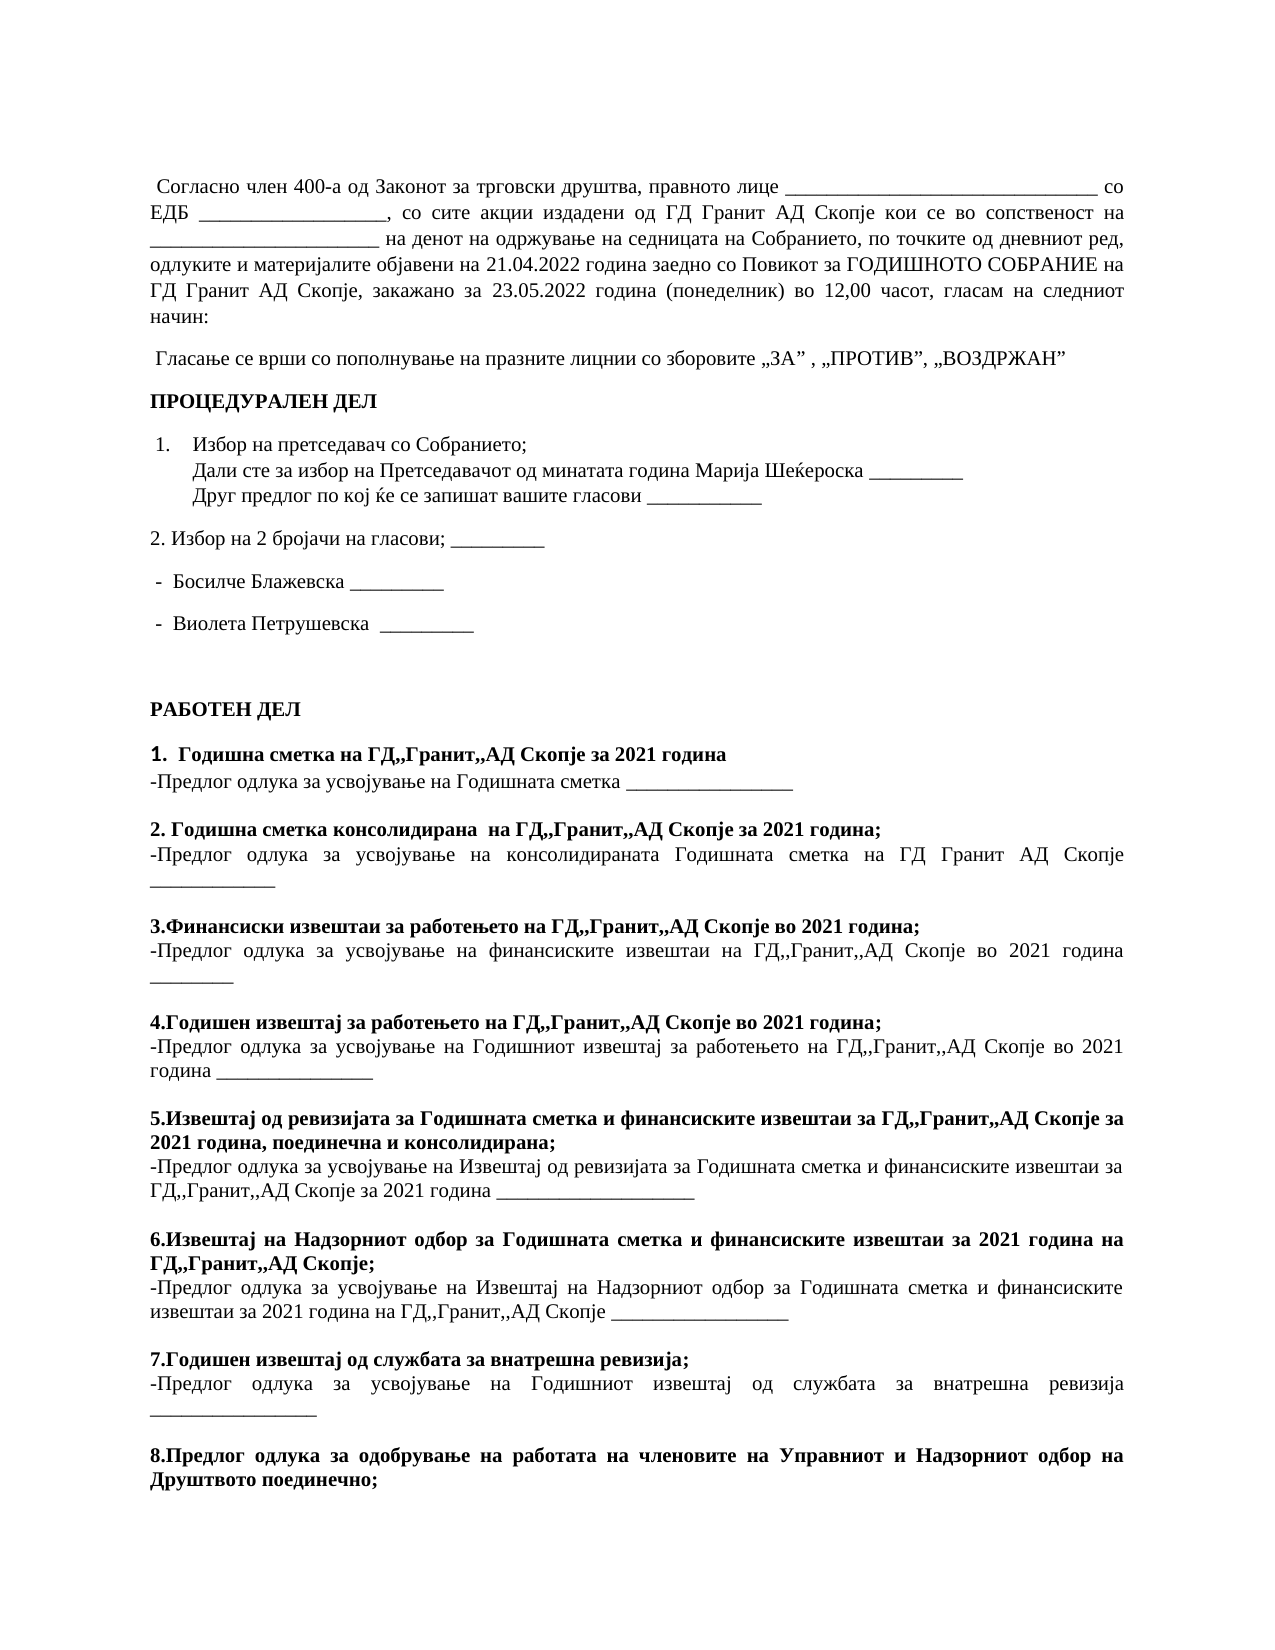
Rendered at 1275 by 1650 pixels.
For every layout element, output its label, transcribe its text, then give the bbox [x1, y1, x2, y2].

text ПРОЦЕДУРАЛЕН ДЕЛ [150, 389, 1125, 413]
text 4.Годишен извештај за работењето на ГД,,Гранит,,АД Скопје во 2021 година; [150, 1010, 1125, 1034]
text 6.Извештај на Надзорниот одбор за Годишната сметка и финансиските извештаи за 2021 година на ГД,,Гранит,,АД Скопје; [150, 1226, 1125, 1274]
text -Предлог одлука за усвојување на консолидираната Годишната сметка на ГД Гранит АД Скопје ____________ [150, 841, 1125, 889]
text -Предлог одлука за усвојување на Извештај на Надзорниот одбор за Годишната сметка и финансиските извештаи за 2021 година на ГД,,Гранит,,АД Скопје _________________ [150, 1274, 1125, 1323]
text - Виолета Петрушевска _________ [150, 611, 1125, 635]
list Дали сте за избор на Претседавачот од минатата година Марија Шеќероска _________ [192, 457, 1125, 482]
text 2. Годишна сметка консолидирана на ГД,,Гранит,,АД Скопје за 2021 година; [150, 817, 1125, 841]
list Избор на претседавач со Собранието; [155, 432, 1125, 456]
text - Босилче Блажевска _________ [150, 569, 1125, 593]
text -Предлог одлука за усвојување на финансиските извештаи на ГД,,Гранит,,АД Скопје во 2021 година ________ [150, 938, 1125, 986]
text -Предлог одлука за усвојување на Годишниот извештај од службата за внатрешна ревизија ________________ [150, 1371, 1125, 1419]
text РАБОТЕН ДЕЛ [150, 696, 1125, 721]
text Согласно член 400-а од Законот за трговски друштва, правното лице ______________________________ со ЕДБ __________________, со сите акции издадени од ГД Гранит АД Скопје кои се во сопственост на ______________________ на денот на одржување на седницата на Собранието, по точките од дневниот ред, одлуките и материјалите објавени на 21.04.2022 година заедно со Повикот за ГОДИШНОТО СОБРАНИЕ на ГД Гранит АД Скопје, закажано за 23.05.2022 година (пoнеделник) во 12,00 часот, гласам на следниот начин: [150, 174, 1125, 328]
text Гласање се врши со пополнување на празните лицнии со зборовите „ЗА” , „ПРОТИВ”, „ВОЗДРЖАН” [150, 346, 1125, 370]
text -Предлог одлука за усвојување на Извештај од ревизијата за Годишната сметка и финансиските извештаи за ГД,,Гранит,,АД Скопје за 2021 година ___________________ [150, 1154, 1125, 1202]
text 3.Финансиски извештаи за работењето на ГД,,Гранит,,АД Скопје во 2021 година; [150, 914, 1125, 938]
text 5.Извештај од ревизијата за Годишната сметка и финансиските извештаи за ГД,,Гранит,,АД Скопје за 2021 година, поединечна и консолидирана; [150, 1106, 1125, 1154]
list Друг предлог по кој ќе се запишат вашите гласови ___________ [192, 483, 1125, 507]
text -Предлог одлука за усвојување на Годишната сметка ________________ [150, 769, 1125, 793]
text 1. Годишна сметка на ГД,,Гранит,,АД Скопје за 2021 година [150, 739, 1125, 767]
text 2. Избор на 2 бројачи на гласови; _________ [150, 526, 1125, 550]
text 7.Годишен извештај од службата за внатрешна ревизија; [150, 1347, 1125, 1371]
text -Предлог одлука за усвојување на Годишниот извештај за работењето на ГД,,Гранит,,АД Скопје во 2021 година _______________ [150, 1034, 1125, 1082]
text 8.Предлог одлука за одобрување на работата на членовите на Управниот и Надзорниот одбор на Друштвото поединечно; [150, 1443, 1125, 1491]
